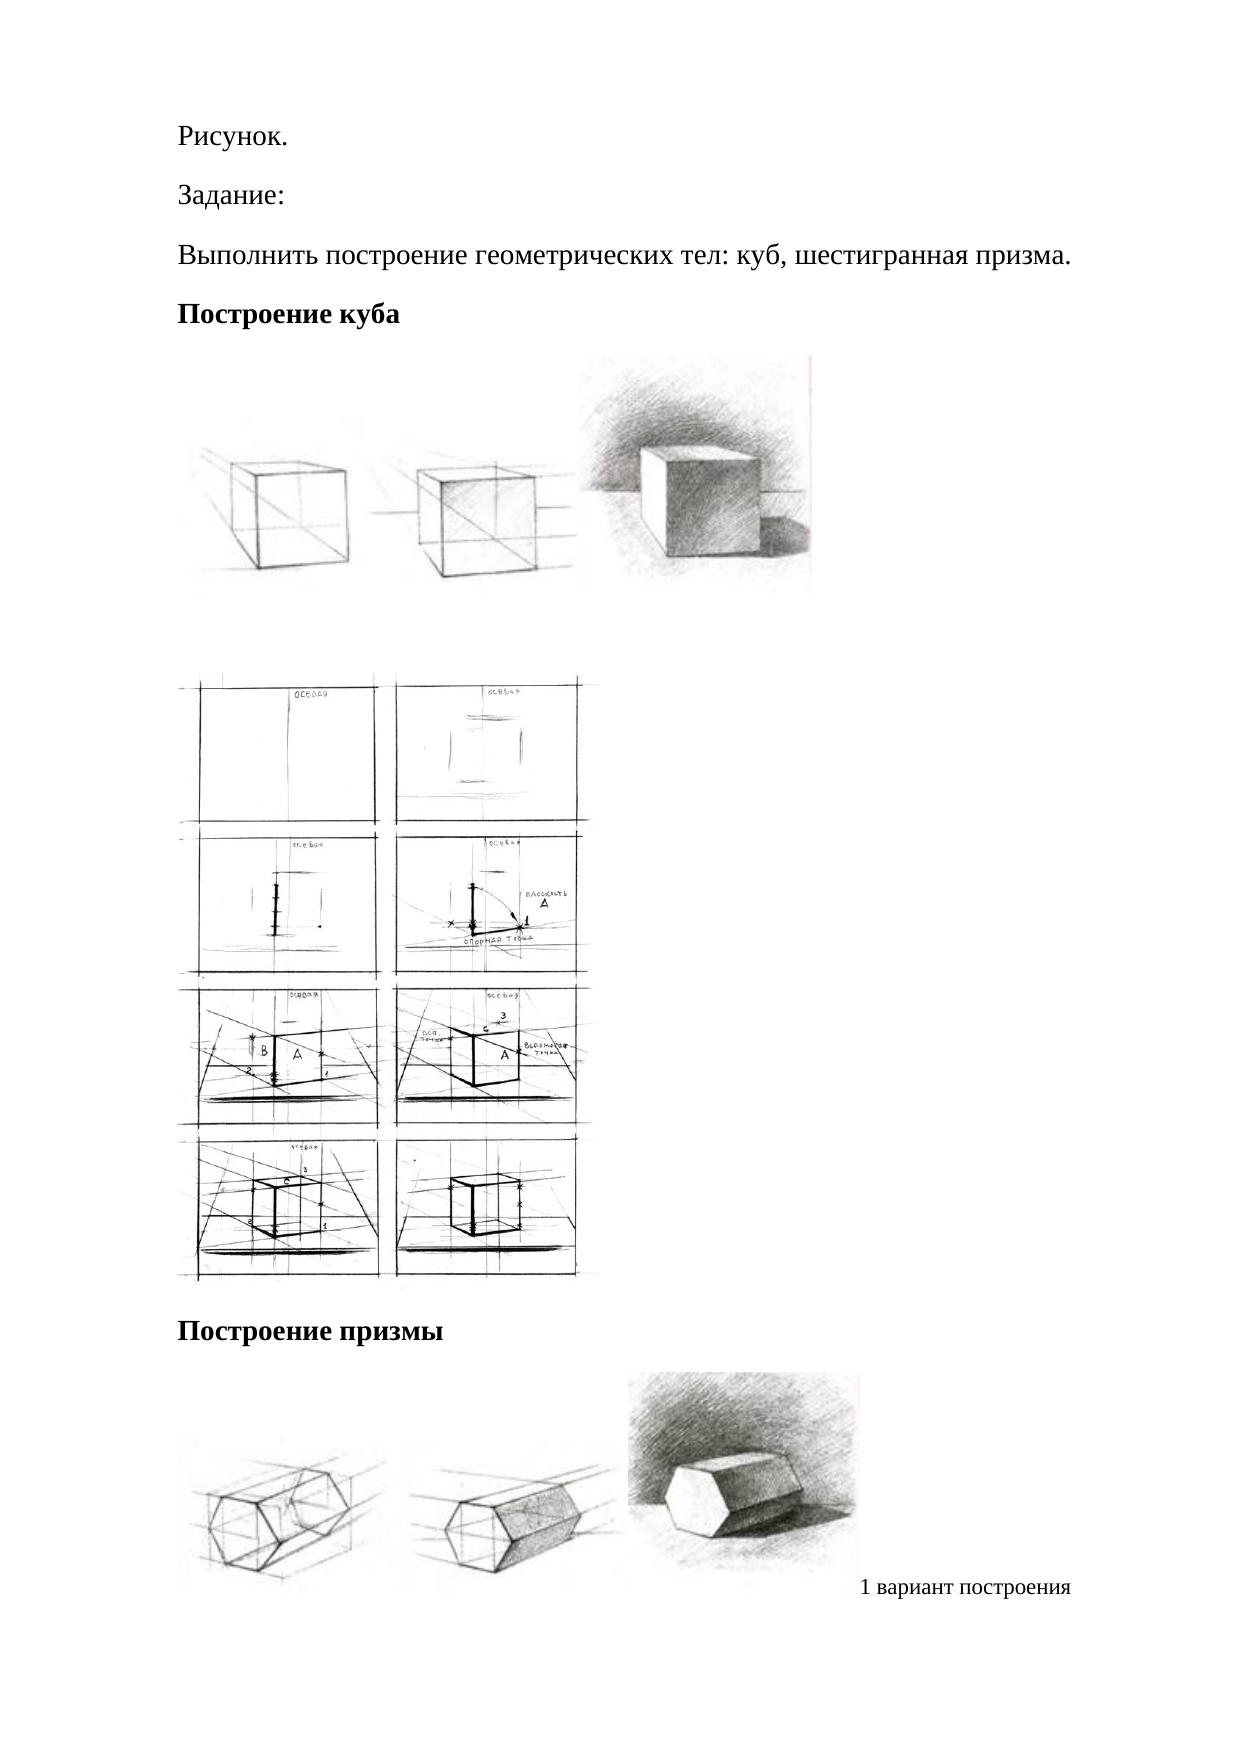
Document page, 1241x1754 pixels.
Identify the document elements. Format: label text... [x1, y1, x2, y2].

text Построение призмы [177, 1313, 1152, 1347]
text Задание: [177, 177, 1152, 211]
text Построение куба [177, 296, 1152, 330]
picture [177, 355, 812, 595]
picture [177, 672, 600, 1289]
text Рисунок. [177, 118, 1152, 152]
text Выполнить построение геометрических тел: куб, шестигранная призма. [177, 237, 1152, 270]
picture [177, 1372, 860, 1595]
